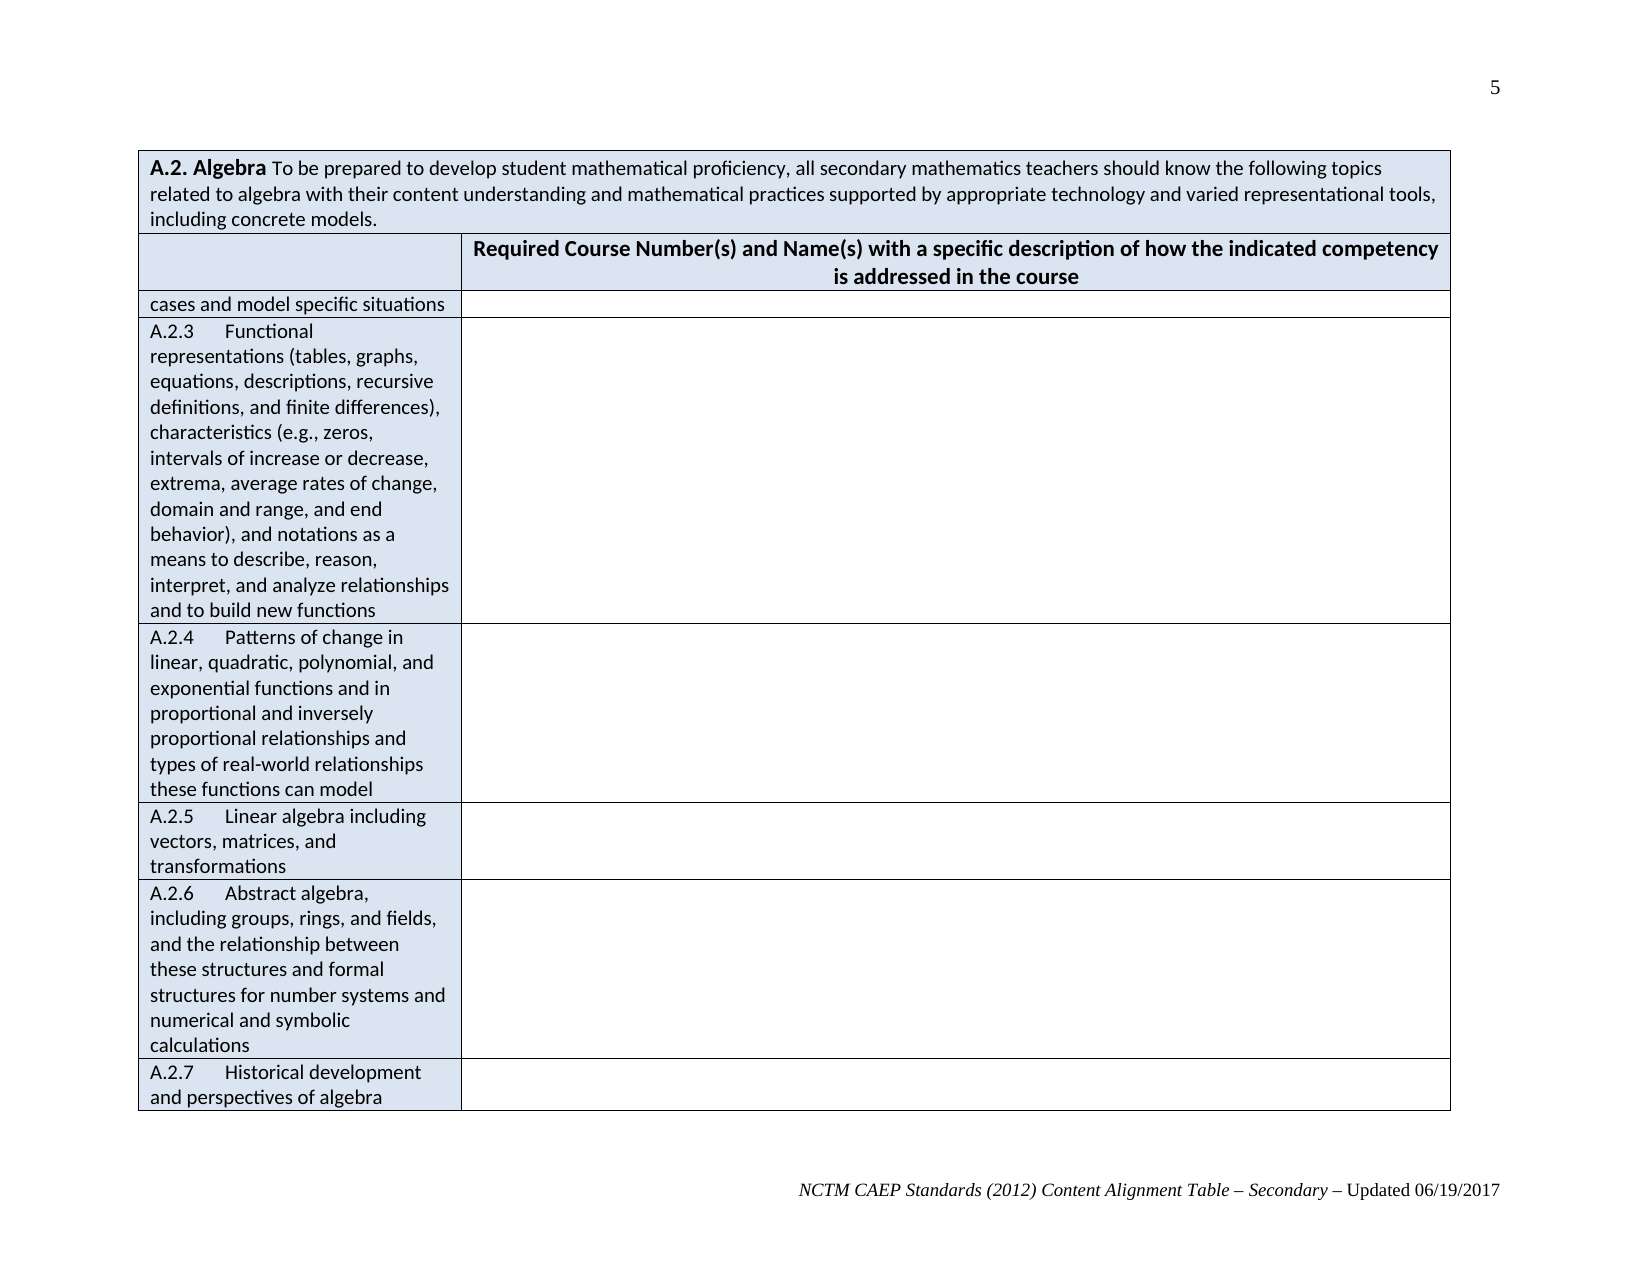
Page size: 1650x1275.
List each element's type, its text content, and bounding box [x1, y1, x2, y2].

table_cell A.2.6 Abstract algebra, including groups, rings, and fields, and the relationship between these structures and formal structures for number systems and numerical and symbolic calculations [139, 880, 461, 1058]
table_cell [139, 234, 461, 290]
table_cell [462, 880, 1450, 1058]
table_header A.2. Algebra To be prepared to develop student mathematical proficiency, all secondary mathematics teachers should know the following topics related to algebra with their content understanding and mathematical practices supported by appropriate technology and varied representational tools, including concrete models. [139, 151, 1450, 233]
table_cell [462, 291, 1450, 317]
table_cell A.2.7 Historical development and perspectives of algebra including contributions of significant figures and diverse cultures [139, 1059, 461, 1110]
table_cell A.2.3 Functional representations (tables, graphs, equations, descriptions, recursive definitions, and finite differences), characteristics (e.g., zeros, intervals of increase or decrease, extrema, average rates of change, domain and range, and end behavior), and notations as a means to describe, reason, interpret, and analyze relationships and to build new functions [139, 318, 461, 623]
table_cell A.2.5 Linear algebra including vectors, matrices, and transformations [139, 803, 461, 879]
table_cell [462, 1059, 1450, 1110]
table_cell A.2.4 Patterns of change in linear, quadratic, polynomial, and exponential functions and in proportional and inversely proportional relationships and types of real-world relationships these functions can model [139, 624, 461, 802]
table_cell Required Course Number(s) and Name(s) with a specific description of how the indicated competency is addressed in the course [462, 234, 1450, 290]
table_cell [462, 318, 1450, 623]
table_cell [462, 624, 1450, 802]
table_cell [462, 803, 1450, 879]
